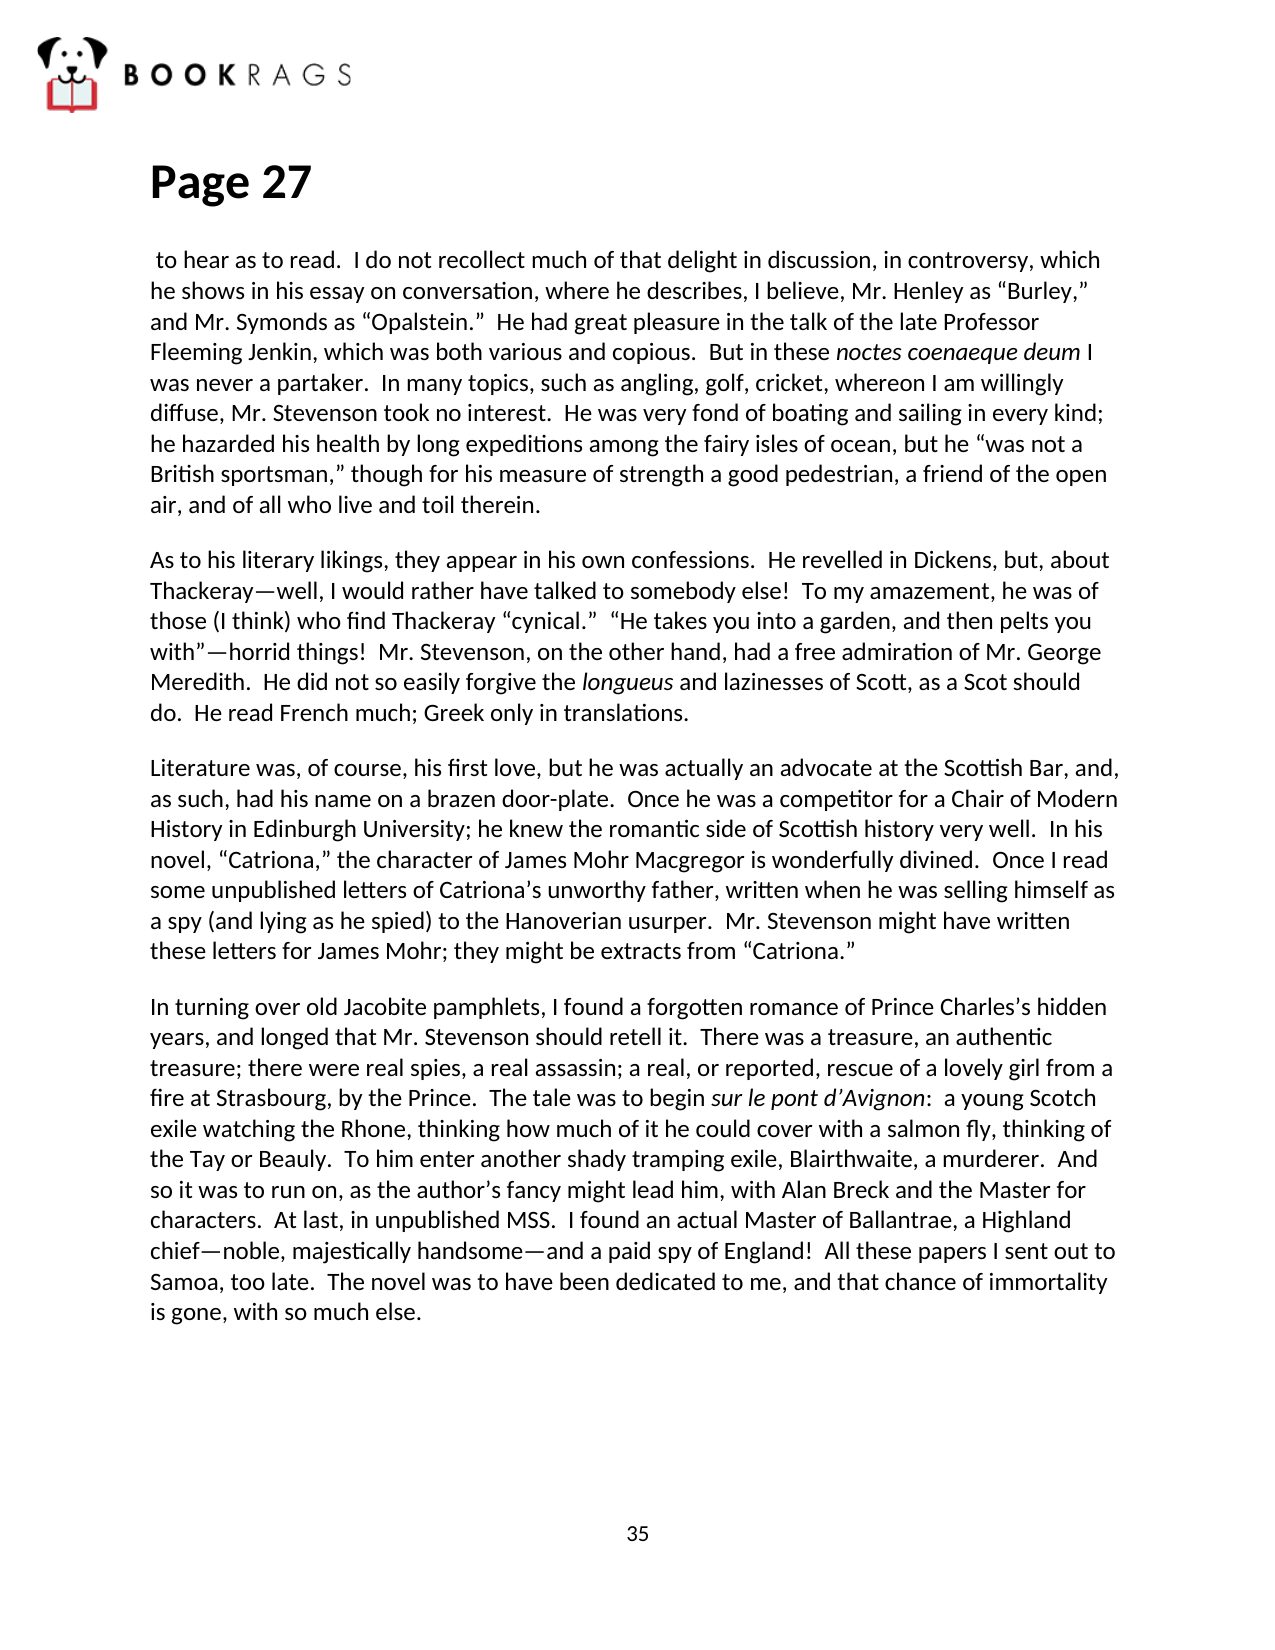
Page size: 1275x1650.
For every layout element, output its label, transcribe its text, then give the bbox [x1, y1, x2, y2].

text In turning over old Jacobite pamphlets, I found a forgotten romance of Prince Charles’s hidden years, and longed that Mr. Stevenson should retell it. There was a treasure, an authentic treasure; there were real spies, a real assassin; a real, or reported, rescue of a lovely girl from a fire at Strasbourg, by the Prince. The tale was to begin sur le pont d’Avignon: a young Scotch exile watching the Rhone, thinking how much of it he could cover with a salmon fly, thinking of the Tay or Beauly. To him enter another shady tramping exile, Blairthwaite, a murderer. And so it was to run on, as the author’s fancy might lead him, with Alan Breck and the Master for characters. At last, in unpublished MSS. I found an actual Master of Ballantrae, a Highland chief—­noble, majestically handsome—­and a paid spy of England! All these papers I sent out to Samoa, too late. The novel was to have been dedicated to me, and that chance of immortality is gone, with so much else. [150, 991, 1125, 1327]
text Literature was, of course, his first love, but he was actually an advocate at the Scottish Bar, and, as such, had his name on a brazen door-plate. Once he was a competitor for a Chair of Modern History in Edinburgh University; he knew the romantic side of Scottish history very well. In his novel, “Catriona,” the character of James Mohr Macgregor is wonderfully divined. Once I read some unpublished letters of Catriona’s unworthy father, written when he was selling himself as a spy (and lying as he spied) to the Hanoverian usurper. Mr. Stevenson might have written these letters for James Mohr; they might be extracts from “Catriona.” [150, 752, 1125, 966]
text to hear as to read. I do not recollect much of that delight in discussion, in controversy, which he shows in his essay on conversation, where he describes, I believe, Mr. Henley as “Burley,” and Mr. Symonds as “Opalstein.” He had great pleasure in the talk of the late Professor Fleeming Jenkin, which was both various and copious. But in these noctes coenaeque deum I was never a partaker. In many topics, such as angling, golf, cricket, whereon I am willingly diffuse, Mr. Stevenson took no interest. He was very fond of boating and sailing in every kind; he hazarded his health by long expeditions among the fairy isles of ocean, but he “was not a British sportsman,” though for his measure of strength a good pedestrian, a friend of the open air, and of all who live and toil therein. [150, 244, 1125, 519]
text Page 27 [150, 150, 1125, 211]
picture [37, 37, 351, 113]
text As to his literary likings, they appear in his own confessions. He revelled in Dickens, but, about Thackeray—­well, I would rather have talked to somebody else! To my amazement, he was of those (I think) who find Thackeray “cynical.” “He takes you into a garden, and then pelts you with”—­horrid things! Mr. Stevenson, on the other hand, had a free admiration of Mr. George Meredith. He did not so easily forgive the longueus and lazinesses of Scott, as a Scot should do. He read French much; Greek only in translations. [150, 544, 1125, 727]
